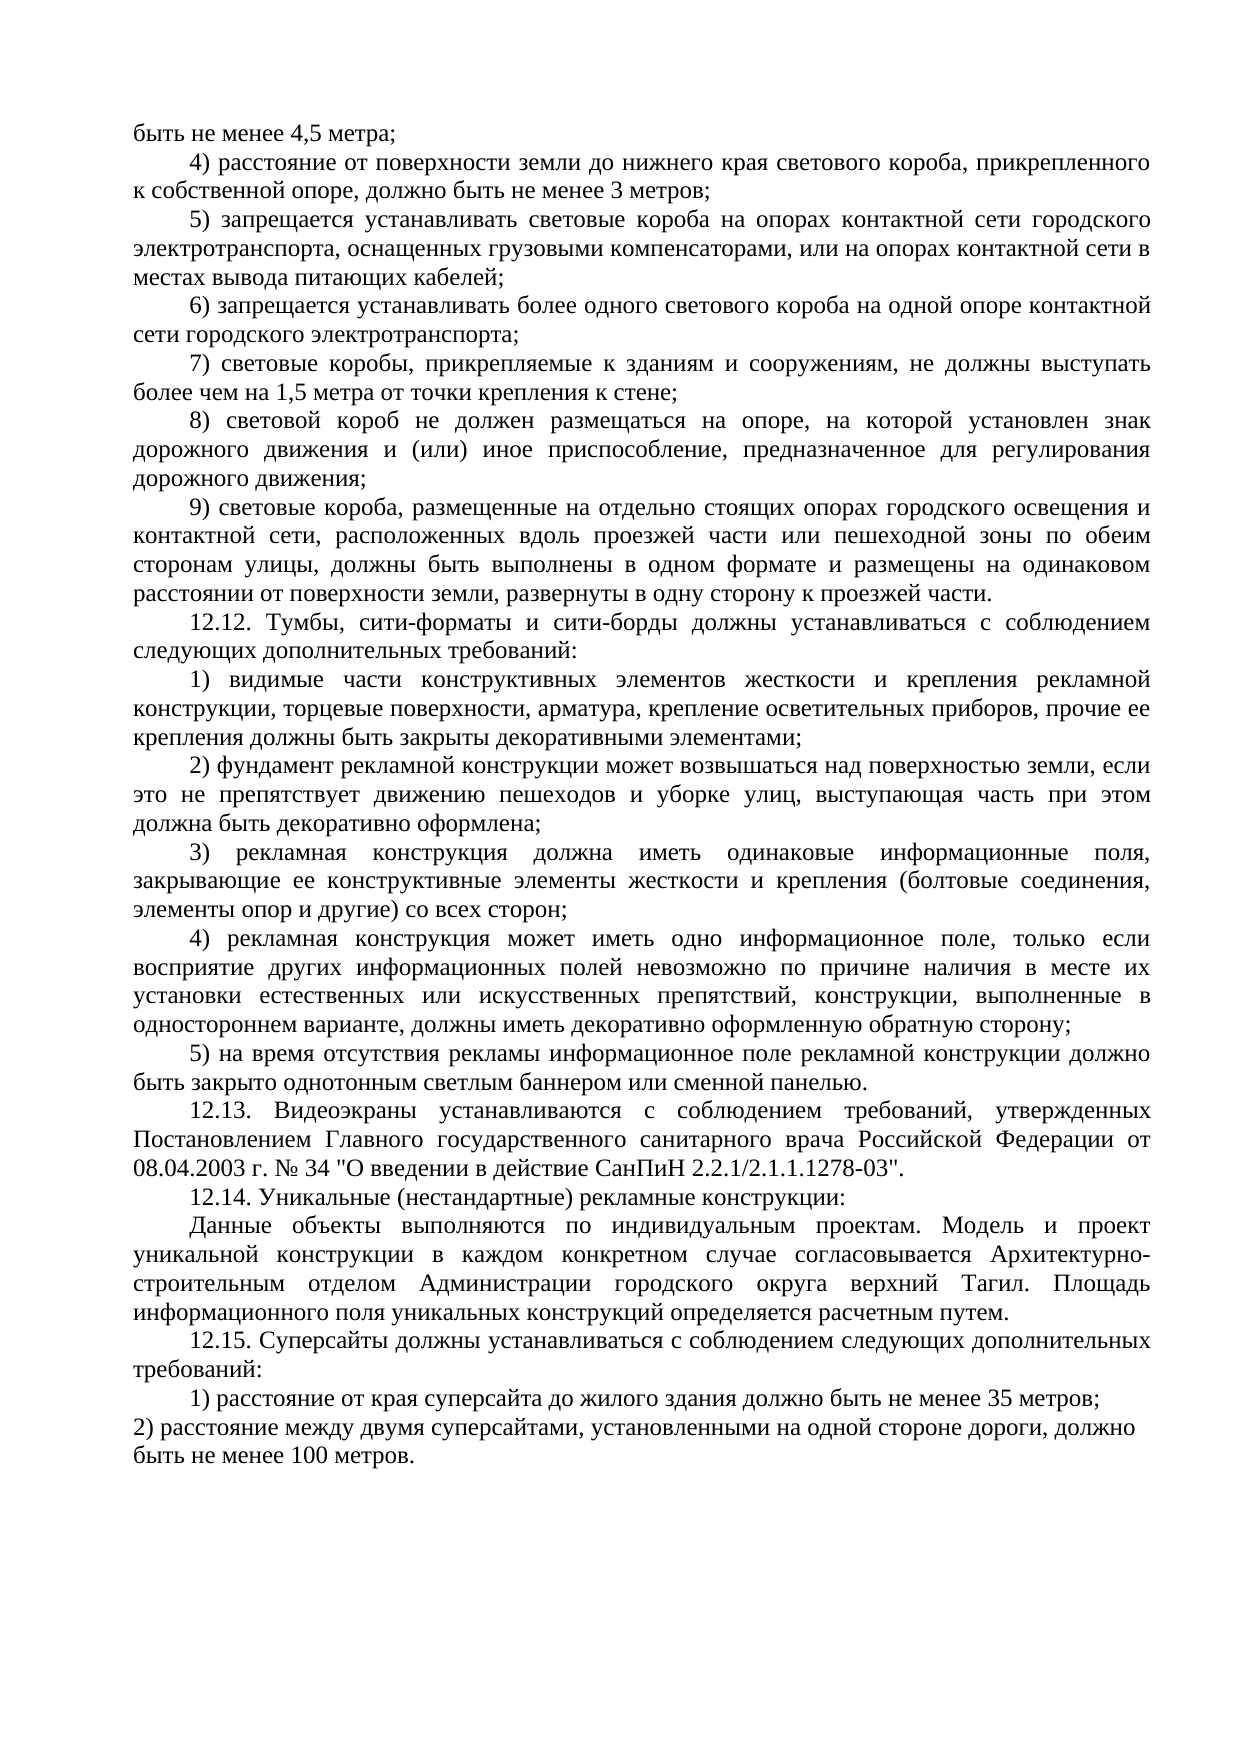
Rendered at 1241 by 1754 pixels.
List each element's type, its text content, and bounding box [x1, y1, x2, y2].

text 2) фундамент рекламной конструкции может возвышаться над поверхностью земли, если это не препятствует движению пешеходов и уборке улиц, выступающая часть при этом должна быть декоративно оформлена; [133, 751, 1152, 837]
text 2) расстояние между двумя суперсайтами, установленными на одной стороне дороги, должно быть не менее 100 метров. [133, 1412, 1152, 1469]
text 5) запрещается устанавливать световые короба на опорах контактной сети городского электротранспорта, оснащенных грузовыми компенсаторами, или на опорах контактной сети в местах вывода питающих кабелей; [133, 204, 1152, 291]
text 12.12. Тумбы, сити-форматы и сити-борды должны устанавливаться с соблюдением следующих дополнительных требований: [133, 607, 1152, 664]
text 7) световые коробы, прикрепляемые к зданиям и сооружениям, не должны выступать более чем на 1,5 метра от точки крепления к стене; [133, 348, 1152, 406]
text 1) расстояние от края суперсайта до жилого здания должно быть не менее 35 метров; [133, 1383, 1152, 1412]
text 12.15. Суперсайты должны устанавливаться с соблюдением следующих дополнительных требований: [133, 1326, 1152, 1383]
text 3) рекламная конструкция должна иметь одинаковые информационные поля, закрывающие ее конструктивные элементы жесткости и крепления (болтовые соединения, элементы опор и другие) со всех сторон; [133, 837, 1152, 923]
text 9) световые короба, размещенные на отдельно стоящих опорах городского освещения и контактной сети, расположенных вдоль проезжей части или пешеходной зоны по обеим сторонам улицы, должны быть выполнены в одном формате и размещены на одинаковом расстоянии от поверхности земли, развернуты в одну сторону к проезжей части. [133, 492, 1152, 607]
text Данные объекты выполняются по индивидуальным проектам. Модель и проект уникальной конструкции в каждом конкретном случае согласовывается Архитектурно-строительным отделом Администрации городского округа верхний Тагил. Площадь информационного поля уникальных конструкций определяется расчетным путем. [133, 1211, 1152, 1326]
text 4) рекламная конструкция может иметь одно информационное поле, только если восприятие других информационных полей невозможно по причине наличия в месте их установки естественных или искусственных препятствий, конструкции, выполненные в одностороннем варианте, должны иметь декоративно оформленную обратную сторону; [133, 923, 1152, 1038]
text 8) световой короб не должен размещаться на опоре, на которой установлен знак дорожного движения и (или) иное приспособление, предназначенное для регулирования дорожного движения; [133, 406, 1152, 492]
text 6) запрещается устанавливать более одного светового короба на одной опоре контактной сети городского электротранспорта; [133, 291, 1152, 348]
text 5) на время отсутствия рекламы информационное поле рекламной конструкции должно быть закрыто однотонным светлым баннером или сменной панелью. [133, 1038, 1152, 1096]
text 12.14. Уникальные (нестандартные) рекламные конструкции: [133, 1182, 1152, 1211]
text 12.13. Видеоэкраны устанавливаются с соблюдением требований, утвержденных Постановлением Главного государственного санитарного врача Российской Федерации от 08.04.2003 г. № 34 "О введении в действие СанПиН 2.2.1/2.1.1.1278-03". [133, 1096, 1152, 1182]
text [133, 118, 1152, 147]
text 4) расстояние от поверхности земли до нижнего края светового короба, прикрепленного к собственной опоре, должно быть не менее 3 метров; [133, 147, 1152, 204]
text 1) видимые части конструктивных элементов жесткости и крепления рекламной конструкции, торцевые поверхности, арматура, крепление осветительных приборов, прочие ее крепления должны быть закрыты декоративными элементами; [133, 664, 1152, 751]
